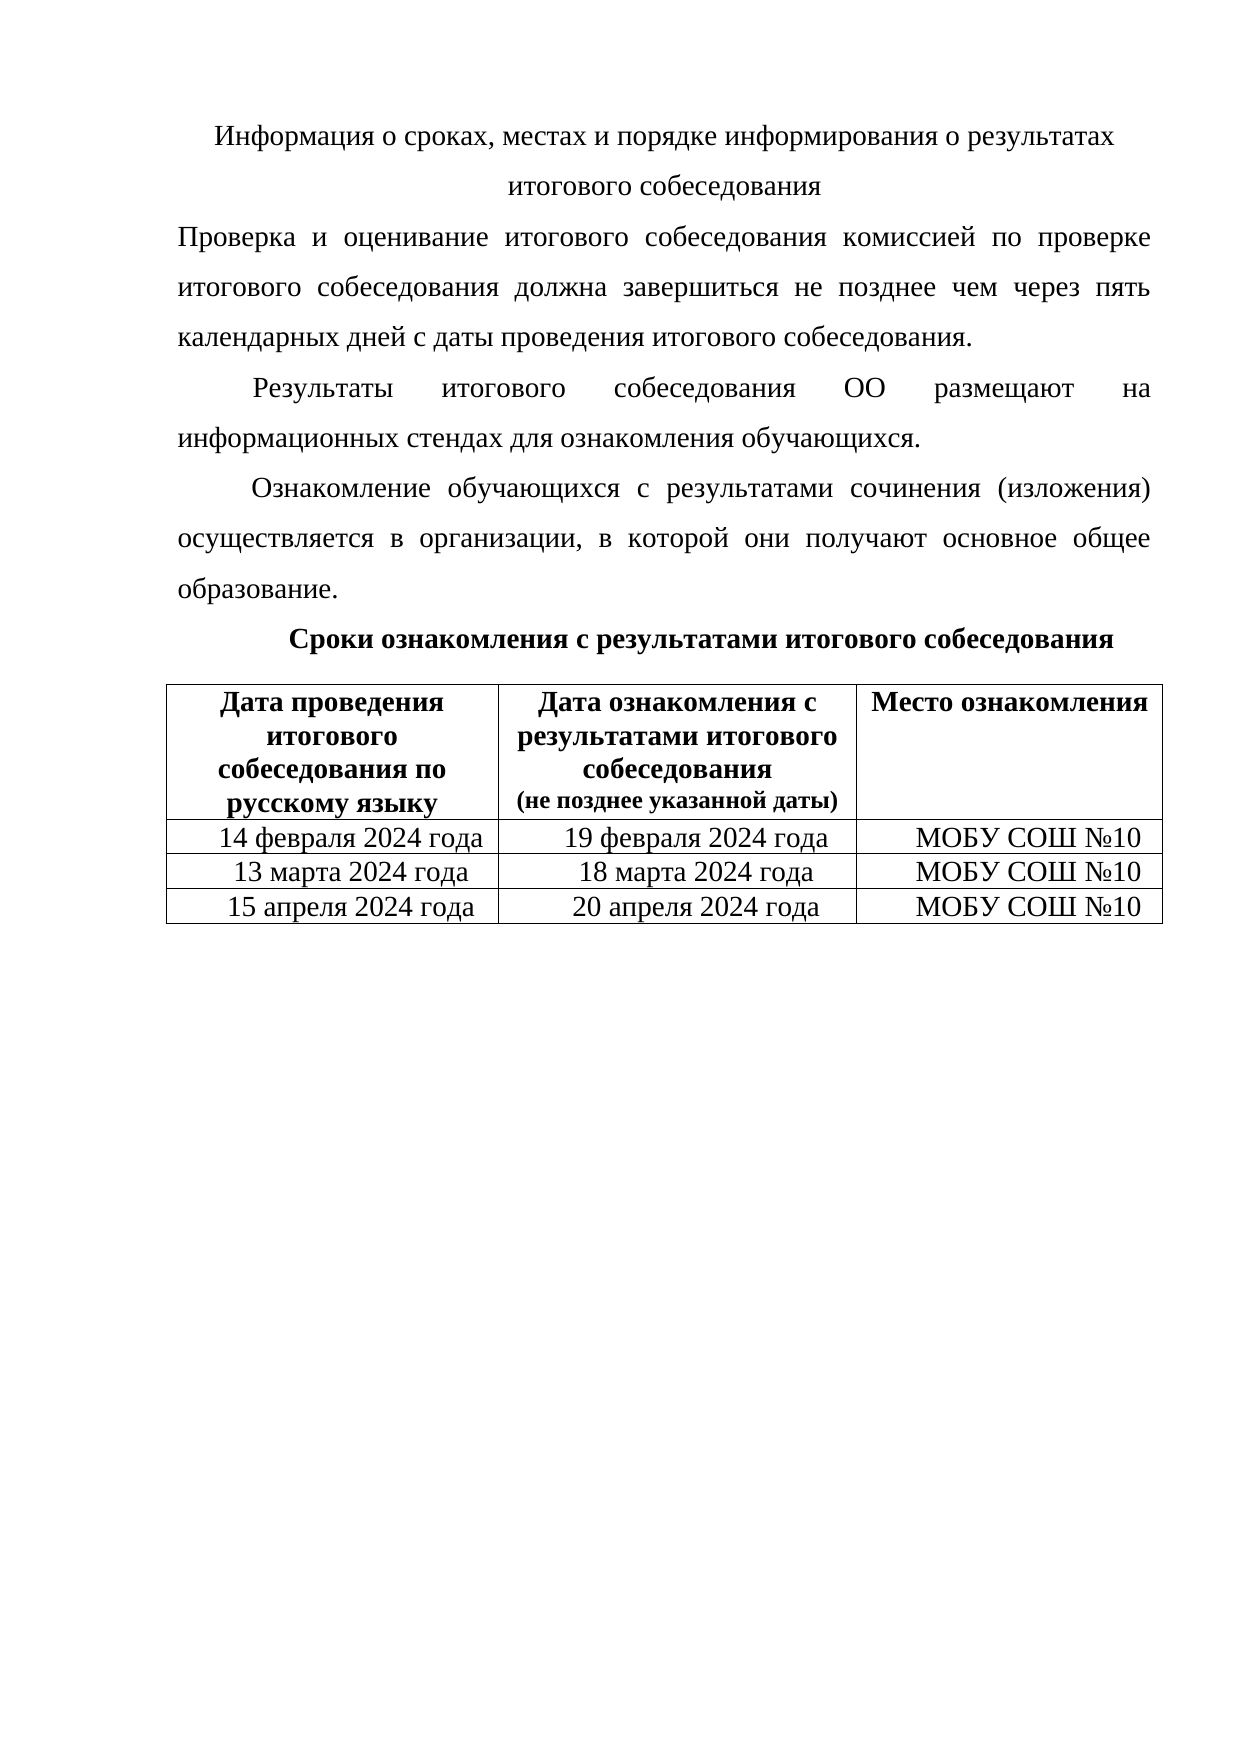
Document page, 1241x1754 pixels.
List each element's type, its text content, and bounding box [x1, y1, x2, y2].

table_cell 13 марта 2024 года [167, 854, 498, 888]
table_cell МОБУ СОШ №10 [857, 854, 1162, 888]
text Проверка и оценивание итогового собеседования комиссией по проверке итогового собеседования должна завершиться не позднее чем через пять календарных дней с даты проведения итогового собеседования. [177, 219, 1152, 353]
table_header Дата ознакомления с результатами итогового собеседования (не позднее указанной даты) [499, 685, 856, 819]
text Сроки ознакомления с результатами итогового собеседования [177, 621, 1152, 655]
text Ознакомление обучающихся с результатами сочинения (изложения) осуществляется в организации, в которой они получают основное общее образование. [177, 470, 1152, 604]
text Информация о сроках, местах и порядке информирования о результатах итогового собеседования [177, 118, 1152, 202]
table_cell 15 апреля 2024 года [167, 889, 498, 922]
table_header Место ознакомления [857, 685, 1162, 819]
table_cell 19 февраля 2024 года [499, 820, 856, 853]
table_cell 20 апреля 2024 года [499, 889, 856, 922]
table_cell МОБУ СОШ №10 [857, 889, 1162, 922]
table_cell МОБУ СОШ №10 [857, 820, 1162, 853]
table_cell 14 февраля 2024 года [167, 820, 498, 853]
text Результаты итогового собеседования ОО размещают на информационных стендах для ознакомления обучающихся. [177, 370, 1152, 453]
table_cell 18 марта 2024 года [499, 854, 856, 888]
table_header Дата проведения итогового собеседования по русскому языку [167, 685, 498, 819]
